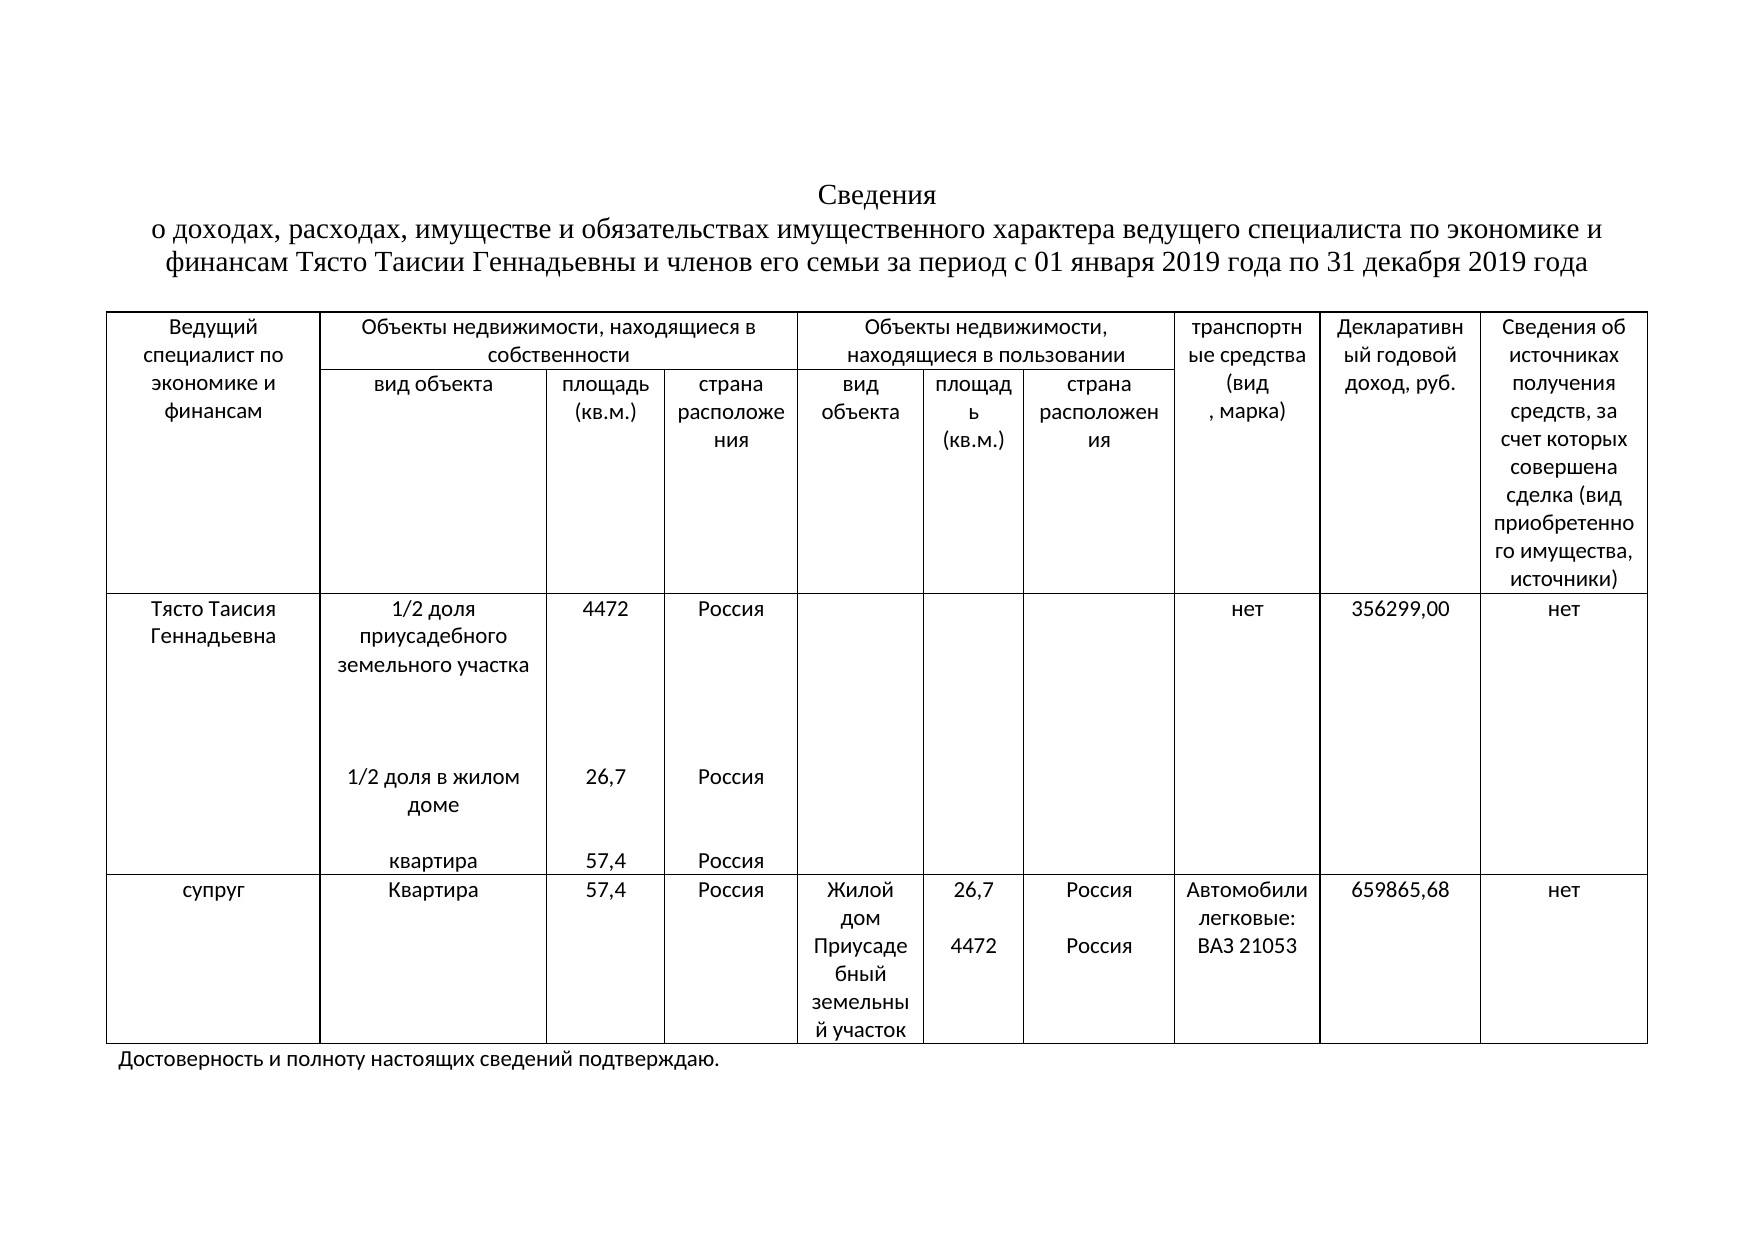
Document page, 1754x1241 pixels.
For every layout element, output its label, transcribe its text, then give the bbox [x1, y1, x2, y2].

table_cell [798, 594, 923, 874]
table_cell 659865,68 [1321, 875, 1480, 1043]
table_cell нет [1481, 875, 1647, 1043]
table_header Объекты недвижимости, находящиеся в пользовании [798, 313, 1174, 368]
table_header Сведения об источниках получения средств, за счет которых совершена сделка (вид приобретенного имущества, источники) [1481, 313, 1647, 593]
table_cell страна расположения [665, 370, 797, 593]
table_cell [924, 594, 1023, 874]
text Достоверность и полноту настоящих сведений подтверждаю. [118, 1044, 1636, 1072]
table_cell Россия [665, 875, 797, 1043]
table_cell 4472 26,7 57,4 [547, 594, 664, 874]
text Сведения [118, 177, 1636, 211]
table_header Декларативный годовой доход, руб. [1321, 313, 1480, 593]
table_cell вид объекта [321, 370, 546, 593]
table_cell Россия Россия Россия [665, 594, 797, 874]
table_cell Жилой дом Приусадебный земельный участок [798, 875, 923, 1043]
table_cell Квартира [321, 875, 546, 1043]
table_cell площадь (кв.м.) [547, 370, 664, 593]
table_header транспортные средства (вид , марка) [1175, 313, 1319, 593]
table_cell 1/2 доля приусадебного земельного участка 1/2 доля в жилом доме квартира [321, 594, 546, 874]
table_header Объекты недвижимости, находящиеся в собственности [321, 313, 797, 368]
table_cell Россия Россия [1024, 875, 1174, 1043]
table_cell нет [1175, 594, 1319, 874]
table_cell площадь (кв.м.) [924, 370, 1023, 593]
table_cell [1024, 594, 1174, 874]
table_cell супруг [107, 875, 319, 1043]
table_cell страна расположения [1024, 370, 1174, 593]
table_cell Тясто Таисия Геннадьевна [107, 594, 319, 874]
table_header Ведущий специалист по экономике и финансам [107, 313, 319, 593]
table_cell 26,7 4472 [924, 875, 1023, 1043]
table_cell 57,4 [547, 875, 664, 1043]
text о доходах, расходах, имуществе и обязательствах имущественного характера ведущего специалиста по экономике и финансам Тясто Таисии Геннадьевны и членов его семьи за период с 01 января 2019 года по 31 декабря 2019 года [118, 211, 1636, 278]
table_cell нет [1481, 594, 1647, 874]
table_cell вид объекта [798, 370, 923, 593]
table_cell Автомобили легковые: ВАЗ 21053 [1175, 875, 1319, 1043]
table_cell 356299,00 [1321, 594, 1480, 874]
